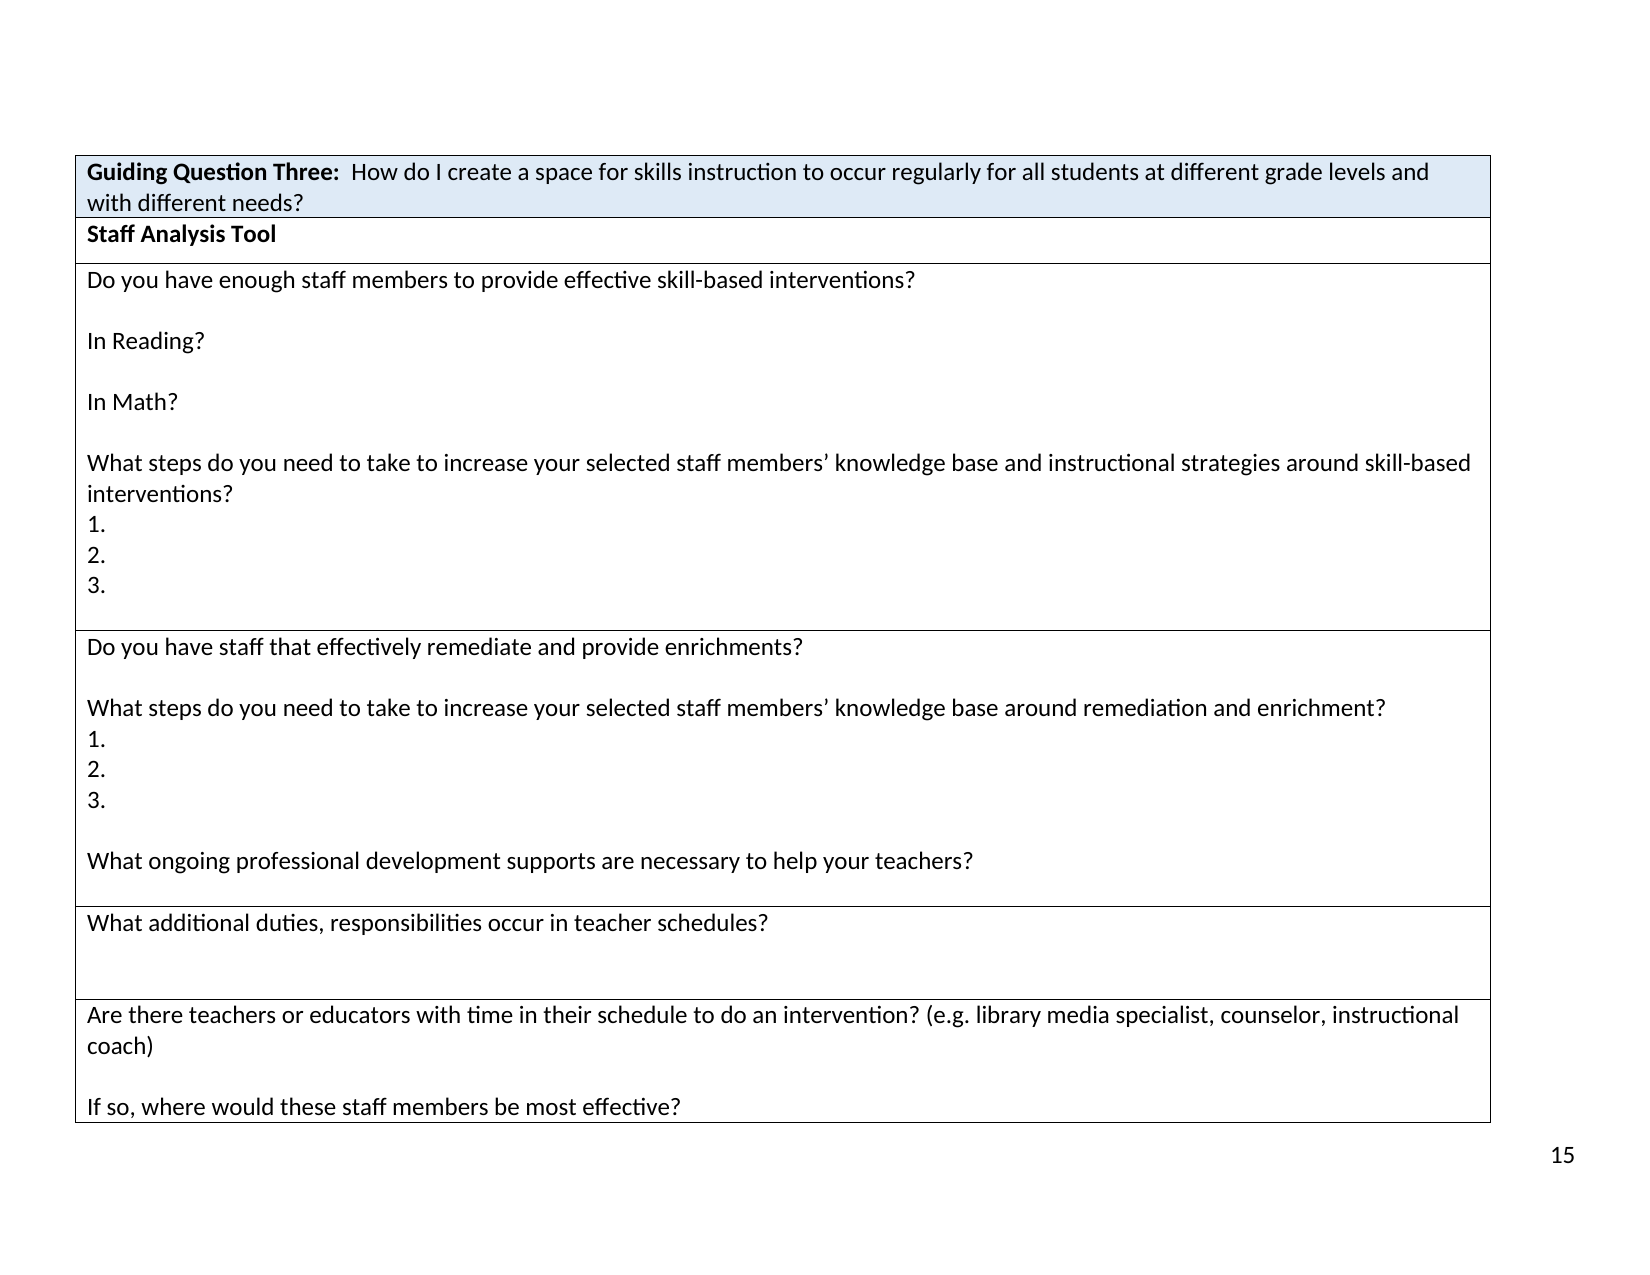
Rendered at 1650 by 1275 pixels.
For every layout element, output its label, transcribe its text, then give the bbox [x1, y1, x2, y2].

table_cell Staff Analysis Tool [76, 218, 1490, 263]
table_cell What additional duties, responsibilities occur in teacher schedules? [76, 907, 1490, 999]
table_cell Are there teachers or educators with time in their schedule to do an intervention? (e.g. library media specialist, counselor, instructional coach) If so, where would these staff members be most effective? [76, 1000, 1490, 1122]
table_cell Do you have enough staff members to provide effective skill-based interventions? In Reading? In Math? What steps do you need to take to increase your selected staff members’ knowledge base and instructional strategies around skill-based interventions? 1. 2. 3. [76, 264, 1490, 630]
table_header Guiding Question Three: How do I create a space for skills instruction to occur regularly for all students at different grade levels and with different needs? [76, 156, 1490, 217]
table_cell Do you have staff that effectively remediate and provide enrichments? What steps do you need to take to increase your selected staff members’ knowledge base around remediation and enrichment? 1. 2. 3. What ongoing professional development supports are necessary to help your teachers? [76, 631, 1490, 906]
